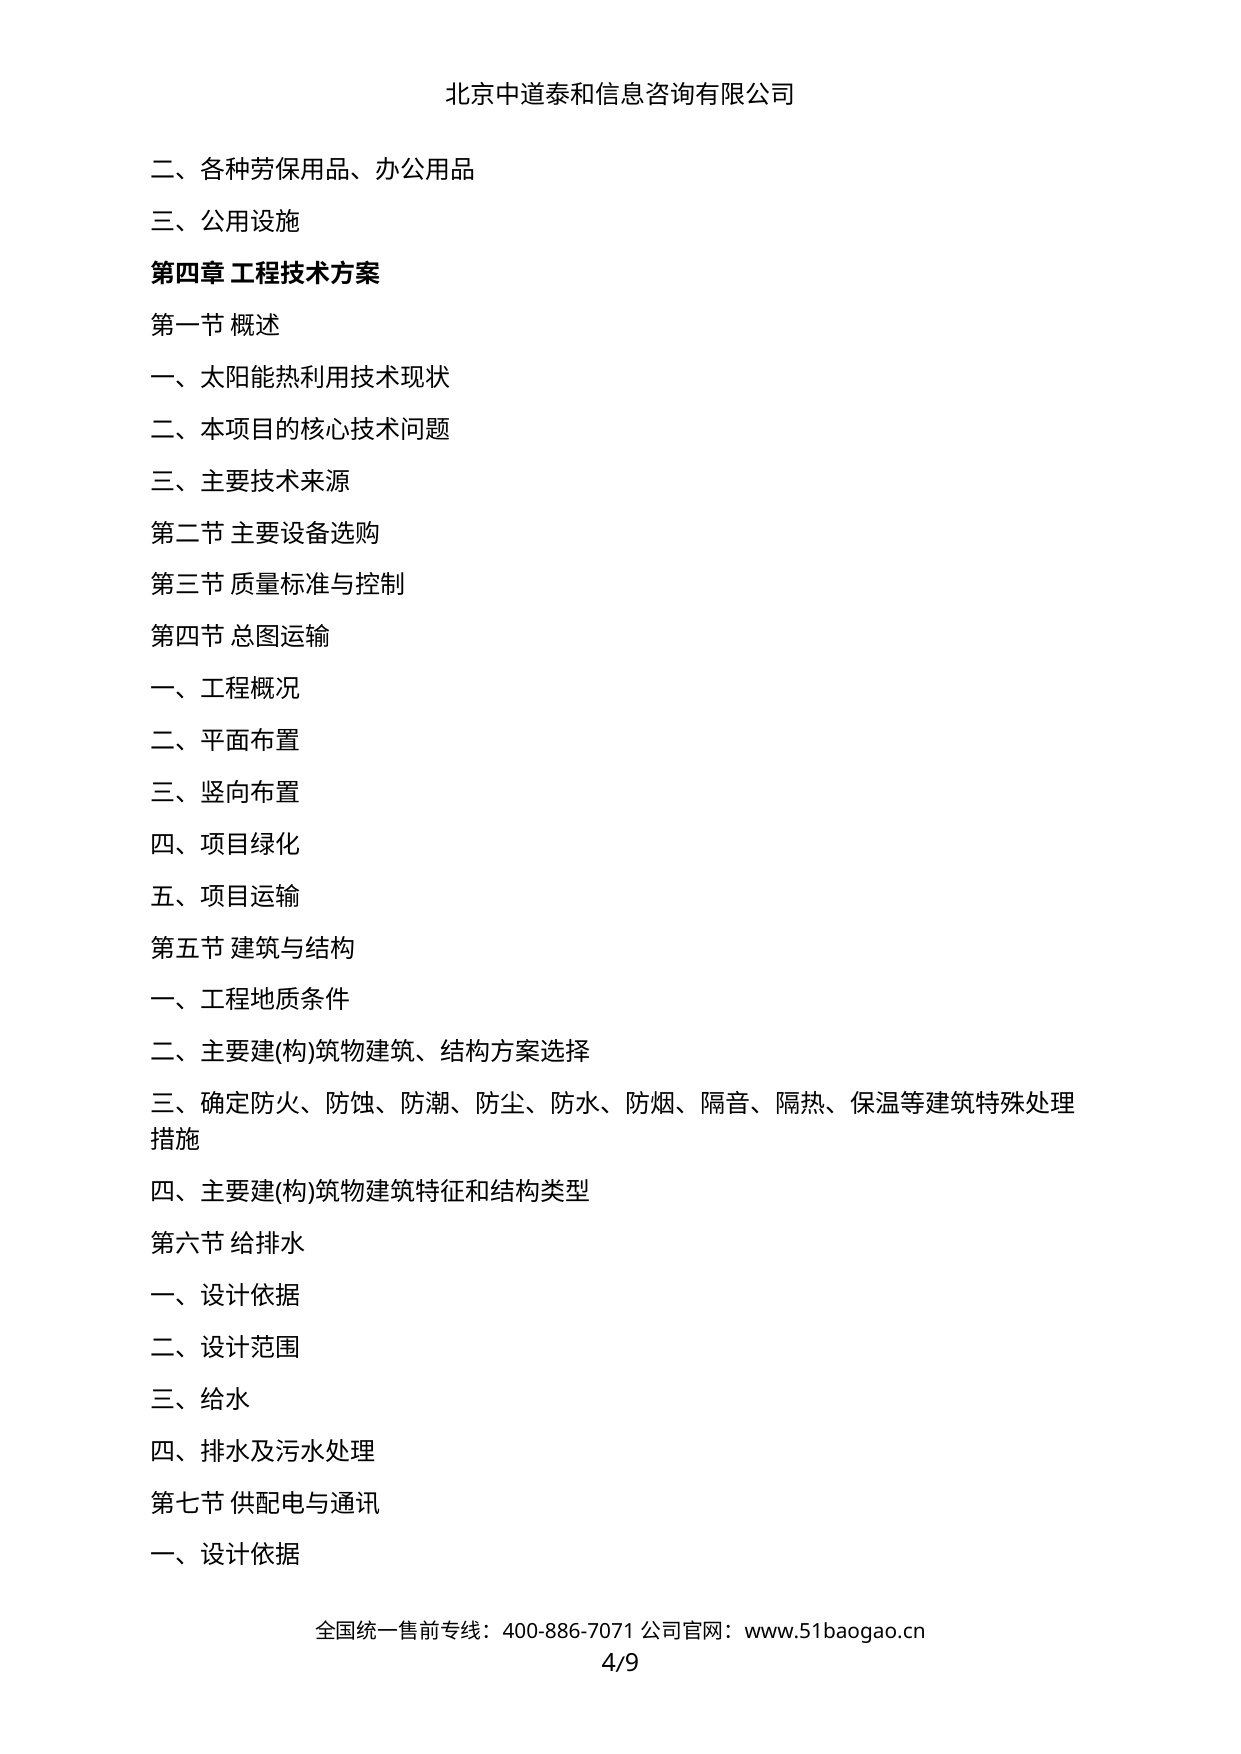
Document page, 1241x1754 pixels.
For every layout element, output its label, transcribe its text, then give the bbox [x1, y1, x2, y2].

text 四、主要建(构)筑物建筑特征和结构类型 [150, 1172, 1090, 1208]
text 一、设计依据 [150, 1535, 1090, 1571]
text 三、公用设施 [150, 202, 1090, 238]
text 三、确定防火、防蚀、防潮、防尘、防水、防烟、隔音、隔热、保温等建筑特殊处理措施 [150, 1084, 1090, 1156]
text 三、给水 [150, 1379, 1090, 1416]
text 第六节 给排水 [150, 1224, 1090, 1260]
text 一、太阳能热利用技术现状 [150, 357, 1090, 394]
text 第二节 主要设备选购 [150, 513, 1090, 549]
text 一、工程概况 [150, 669, 1090, 705]
text 第四章 工程技术方案 [150, 254, 1090, 290]
text 一、工程地质条件 [150, 980, 1090, 1016]
text 二、平面布置 [150, 721, 1090, 757]
text 二、各种劳保用品、办公用品 [150, 150, 1090, 186]
text 第五节 建筑与结构 [150, 928, 1090, 964]
text 三、主要技术来源 [150, 461, 1090, 497]
text 五、项目运输 [150, 876, 1090, 912]
text 四、排水及污水处理 [150, 1431, 1090, 1467]
text 二、设计范围 [150, 1327, 1090, 1364]
text 第三节 质量标准与控制 [150, 565, 1090, 601]
text 一、设计依据 [150, 1276, 1090, 1312]
text 四、项目绿化 [150, 824, 1090, 861]
text 二、本项目的核心技术问题 [150, 409, 1090, 446]
text 二、主要建(构)筑物建筑、结构方案选择 [150, 1032, 1090, 1068]
text 第四节 总图运输 [150, 617, 1090, 653]
text 第七节 供配电与通讯 [150, 1483, 1090, 1519]
text 三、竖向布置 [150, 772, 1090, 809]
text 第一节 概述 [150, 306, 1090, 342]
